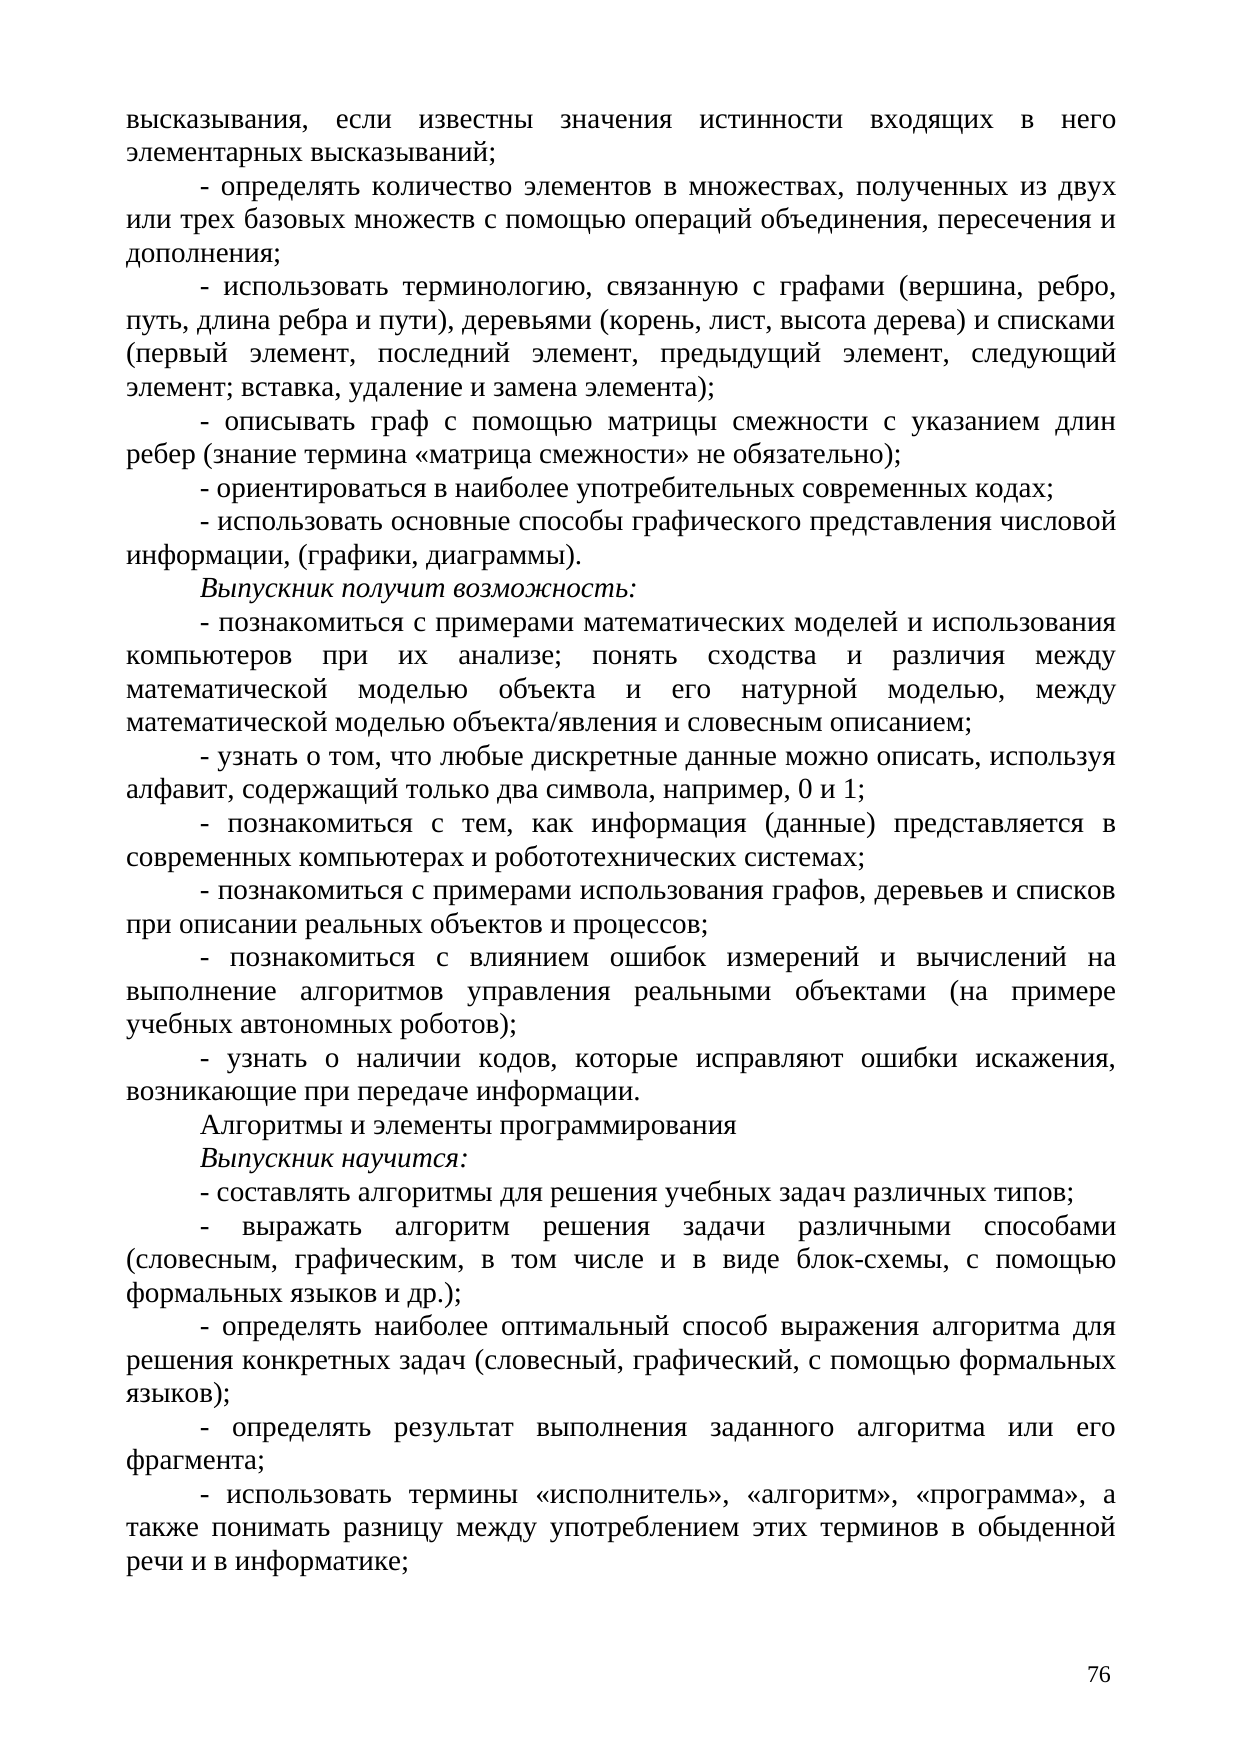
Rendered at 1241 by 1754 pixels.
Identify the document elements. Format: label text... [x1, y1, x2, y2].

text - выражать алгоритм решения задачи различными способами (словесным, графическим, в том числе и в виде блок-схемы, с помощью формальных языков и др.); [126, 1208, 1117, 1308]
text - определять наиболее оптимальный способ выражения алгоритма для решения конкретных задач (словесный, графический, с помощью формальных языков); [126, 1308, 1117, 1409]
text Алгоритмы и элементы программирования [126, 1107, 1117, 1141]
text - узнать о том, что любые дискретные данные можно описать, используя алфавит, содержащий только два символа, например, 0 и 1; [126, 738, 1117, 805]
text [126, 101, 1117, 168]
text - познакомиться с примерами использования графов, деревьев и списков при описании реальных объектов и процессов; [126, 872, 1117, 939]
text - ориентироваться в наиболее употребительных современных кодах; [126, 470, 1117, 503]
text - определять количество элементов в множествах, полученных из двух или трех базовых множеств с помощью операций объединения, пересечения и дополнения; [126, 168, 1117, 268]
text - использовать основные способы графического представления числовой информации, (графики, диаграммы). [126, 503, 1117, 570]
text - познакомиться с тем, как информация (данные) представляется в современных компьютерах и робототехнических системах; [126, 805, 1117, 872]
text Выпускник научится: [126, 1141, 1117, 1174]
text - использовать термины «исполнитель», «алгоритм», «программа», а также понимать разницу между употреблением этих терминов в обыденной речи и в информатике; [126, 1476, 1117, 1577]
text - определять результат выполнения заданного алгоритма или его фрагмента; [126, 1409, 1117, 1476]
text - использовать терминологию, связанную с графами (вершина, ребро, путь, длина ребра и пути), деревьями (корень, лист, высота дерева) и списками (первый элемент, последний элемент, предыдущий элемент, следующий элемент; вставка, удаление и замена элемента); [126, 268, 1117, 403]
text Выпускник получит возможность: [126, 570, 1117, 604]
text - познакомиться с влиянием ошибок измерений и вычислений на выполнение алгоритмов управления реальными объектами (на примере учебных автономных роботов); [126, 939, 1117, 1040]
text - составлять алгоритмы для решения учебных задач различных типов; [126, 1174, 1117, 1208]
text - описывать граф с помощью матрицы смежности с указанием длин ребер (знание термина «матрица смежности» не обязательно); [126, 403, 1117, 470]
text - познакомиться с примерами математических моделей и использования компьютеров при их анализе; понять сходства и различия между математической моделью объекта и его натурной моделью, между математической моделью объекта/явления и словесным описанием; [126, 604, 1117, 738]
text - узнать о наличии кодов, которые исправляют ошибки искажения, возникающие при передаче информации. [126, 1040, 1117, 1107]
